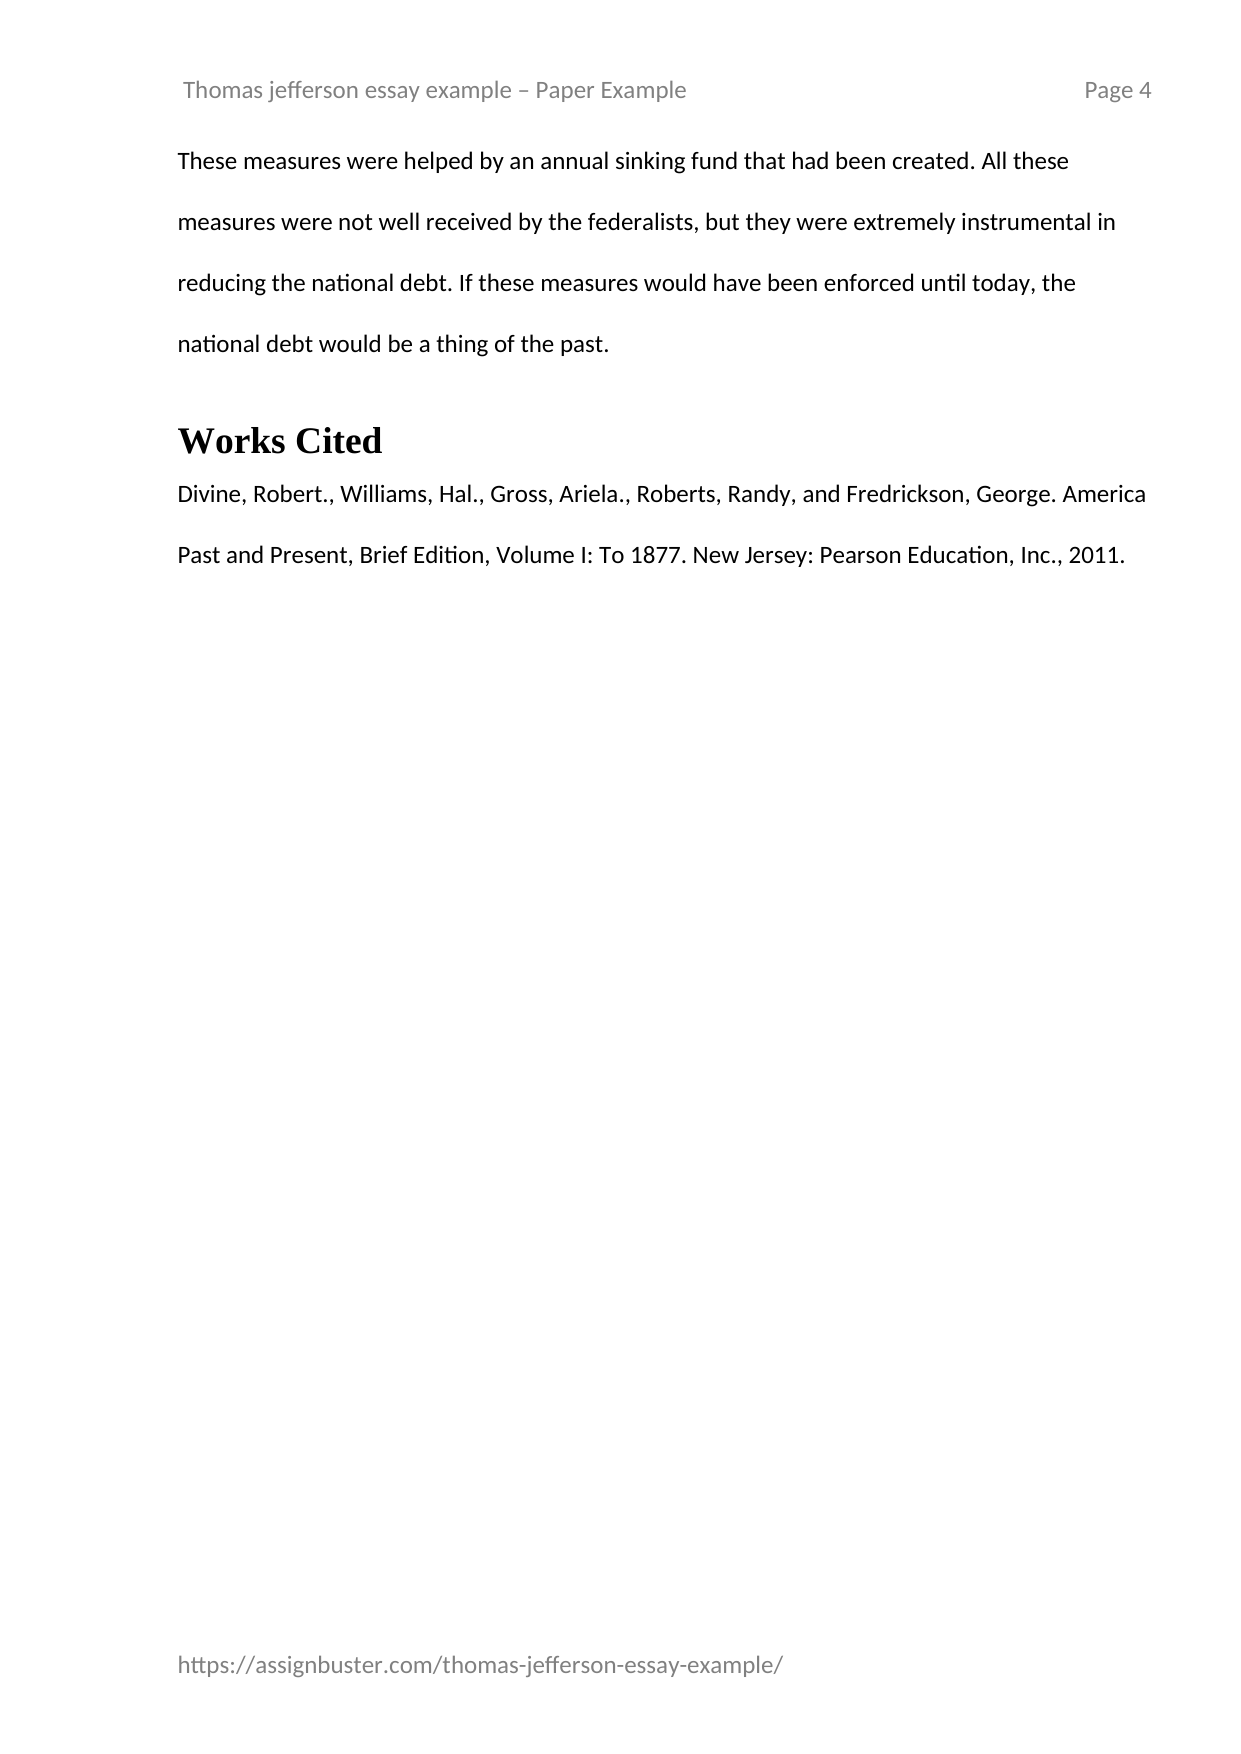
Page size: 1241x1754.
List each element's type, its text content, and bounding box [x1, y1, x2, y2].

subtitle Works Cited [177, 419, 1152, 462]
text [177, 145, 1152, 359]
text Divine, Robert., Williams, Hal., Gross, Ariela., Roberts, Randy, and Fredrickson, George. America Past and Present, Brief Edition, Volume I: To 1877. New Jersey: Pearson Education, Inc., 2011. [177, 478, 1152, 569]
